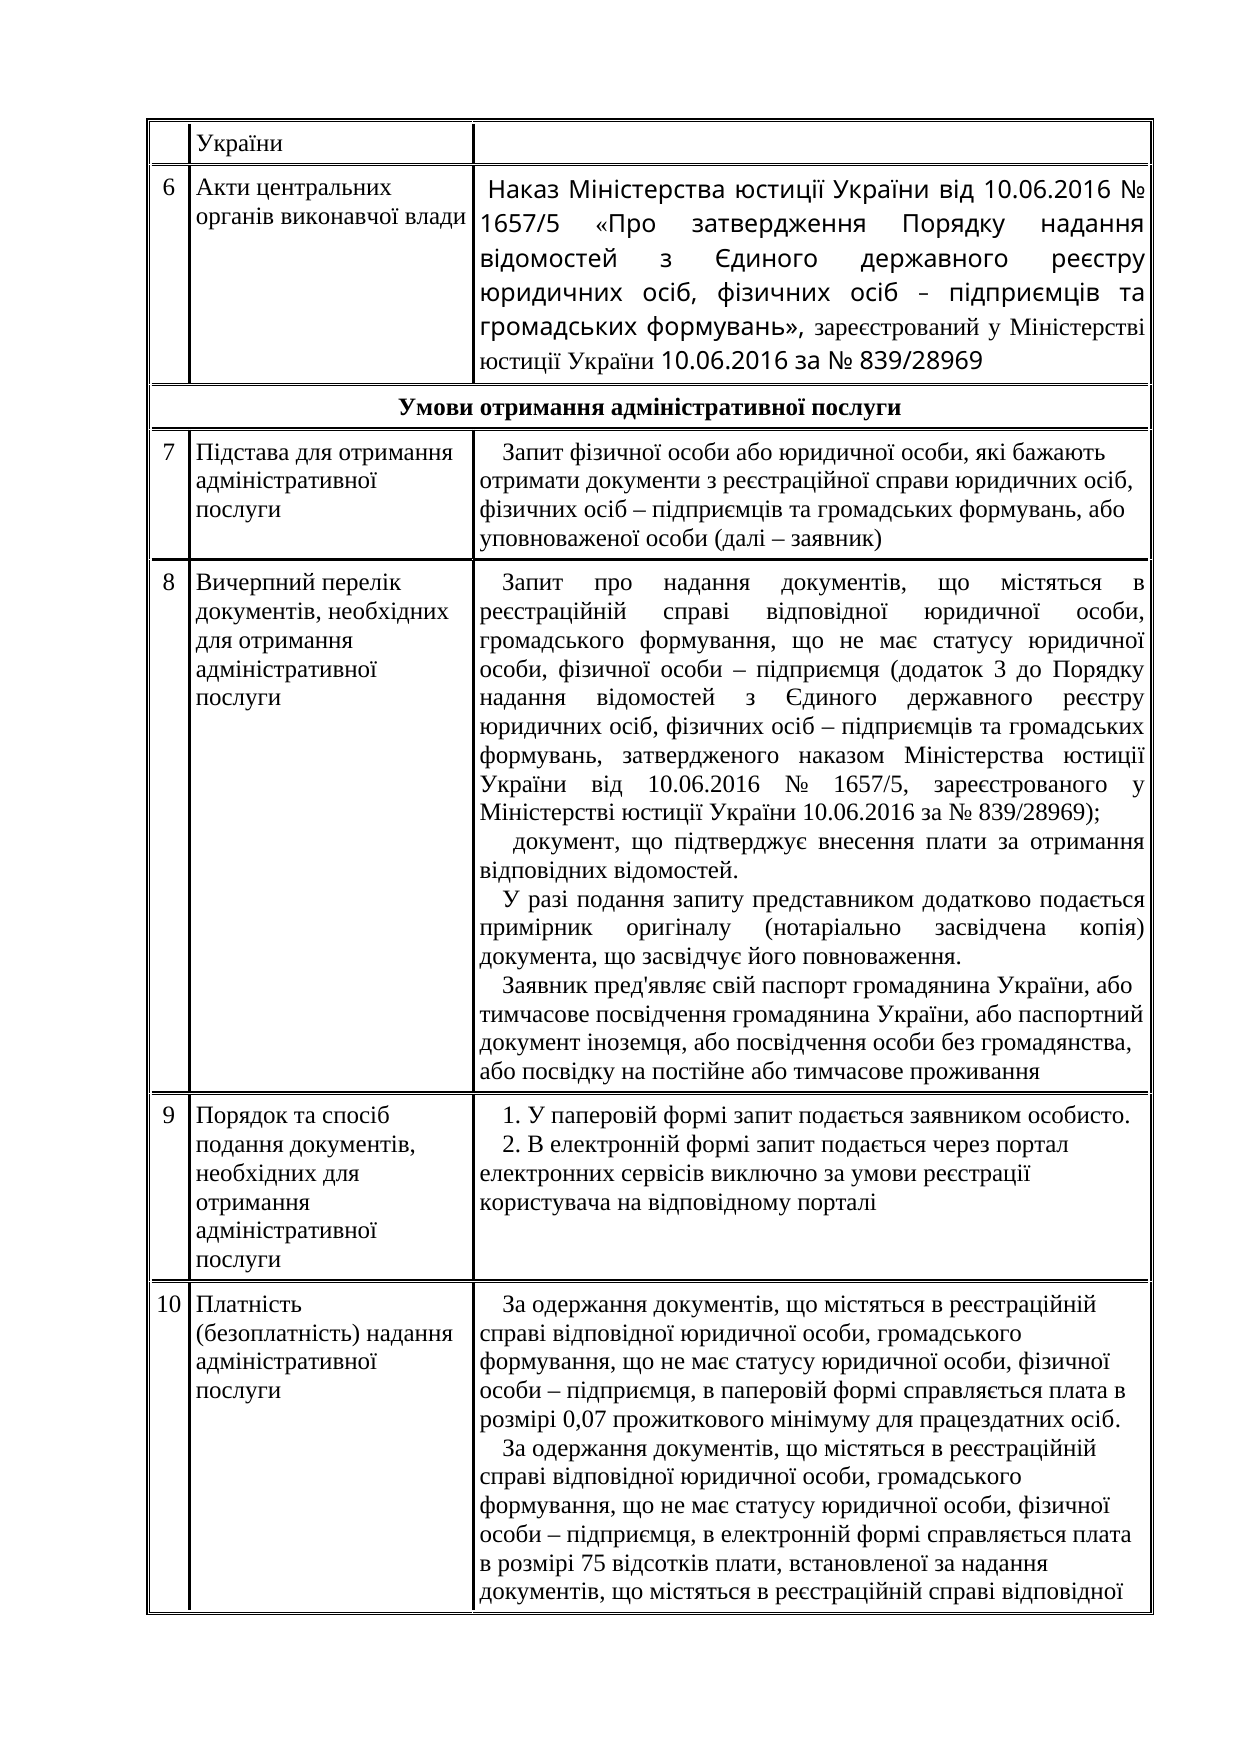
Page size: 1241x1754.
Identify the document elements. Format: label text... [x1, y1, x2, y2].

table_cell 1. У паперовій формі запит подається заявником особисто. 2. В електронній формі запит подається через портал електронних сервісів виключно за умови реєстрації користувача на відповідному порталі [475, 1091, 1151, 1279]
table_cell Запит фізичної особи або юридичної особи, які бажають отримати документи з реєстраційної справи юридичних осіб, фізичних осіб – підприємців та громадських формувань, або уповноваженої особи (далі – заявник) [475, 427, 1151, 558]
table_cell Порядок та спосіб подання документів, необхідних для отримання адміністративної послуги [191, 1095, 472, 1279]
table_cell 7 [150, 427, 188, 558]
table_cell Підстава для отримання адміністративної послуги [191, 431, 472, 558]
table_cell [189, 1283, 473, 1611]
table_cell Запит про надання документів, що містяться в реєстраційній справі відповідної юридичної особи, громадського формування, що не має статусу юридичної особи, фізичної особи – підприємця (додаток 3 до Порядку надання відомостей з Єдиного державного реєстру юридичних осіб, фізичних осіб – підприємців та громадських формувань, затвердженого наказом Міністерства юстиції України від 10.06.2016 № 1657/5, зареєстрованого у Міністерстві юстиції України 10.06.2016 за № 839/28969); документ, що підтверджує внесення плати за отримання відповідних відомостей. У разі подання запиту представником додатково подається примірник оригіналу (нотаріально засвідчена копія) документа, що засвідчує його повноваження. Заявник пред'являє свій паспорт громадянина України, або тимчасове посвідчення громадянина України, або паспортний документ іноземця, або посвідчення особи без громадянства, або посвідку на постійне або тимчасове проживання [475, 558, 1152, 1091]
table_cell 5 [150, 122, 189, 163]
table_cell 6 [148, 163, 189, 383]
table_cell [189, 120, 473, 163]
table_cell Наказ Міністерства юстиції України від 10.06.2016 № 1657/5 «Про затвердження Порядку надання відомостей з Єдиного державного реєстру юридичних осіб, фізичних осіб – підприємців та громадських формувань», зареєстрований у Міністерстві юстиції України 10.06.2016 за № 839/28969 [473, 163, 1152, 383]
table_cell 8 [148, 558, 188, 1091]
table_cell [473, 1279, 1151, 1611]
table_cell Акти центральних органів виконавчої влади [191, 166, 472, 383]
table_cell 9 [150, 1091, 188, 1279]
table_cell Вичерпний перелік документів, необхідних для отримання адміністративної послуги [191, 561, 472, 1091]
table_cell – [473, 122, 1150, 163]
table_cell Умови отримання адміністративної послуги [148, 383, 1152, 427]
table_cell 10 [150, 1279, 189, 1611]
